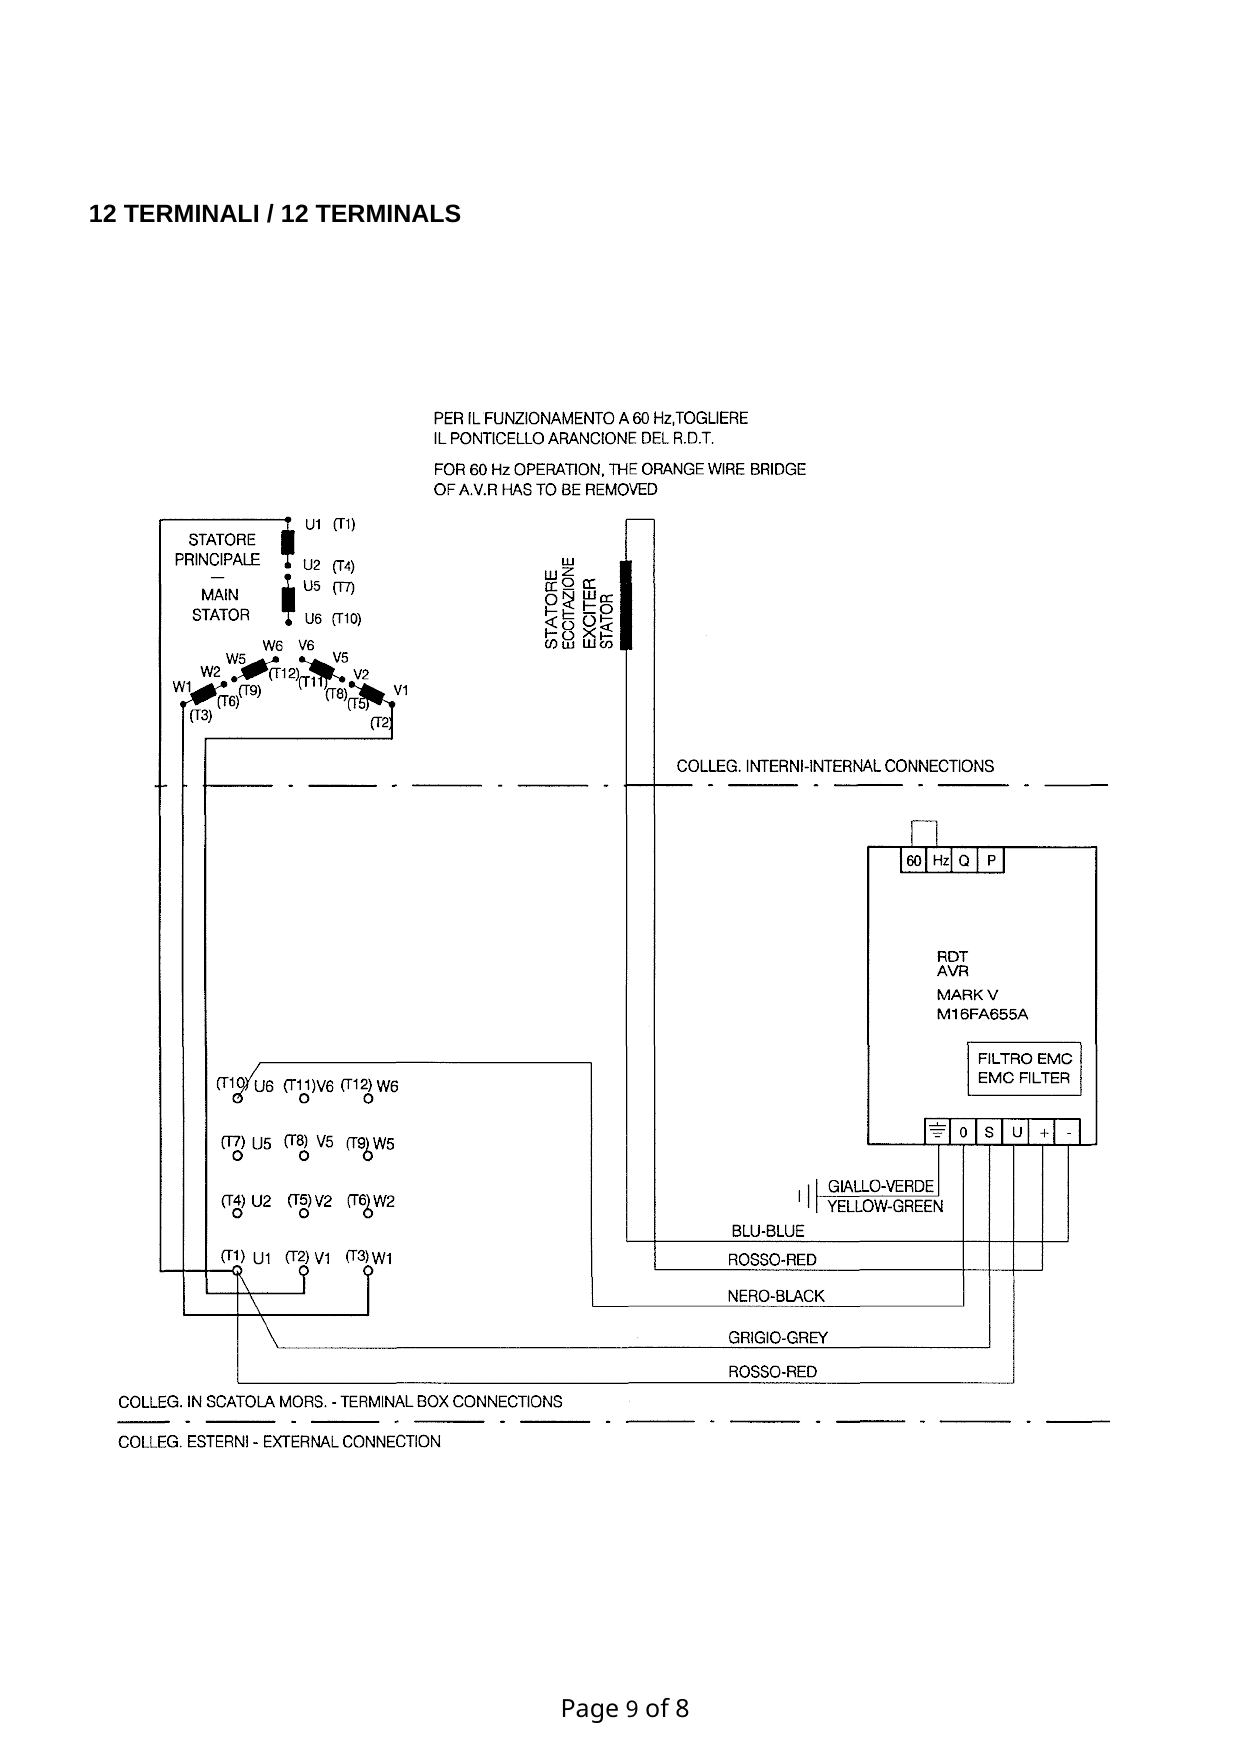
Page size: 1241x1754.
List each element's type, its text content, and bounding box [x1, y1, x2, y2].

text 12 TERMINALI / 12 TERMINALS [89, 199, 1165, 228]
picture [117, 411, 1110, 1448]
